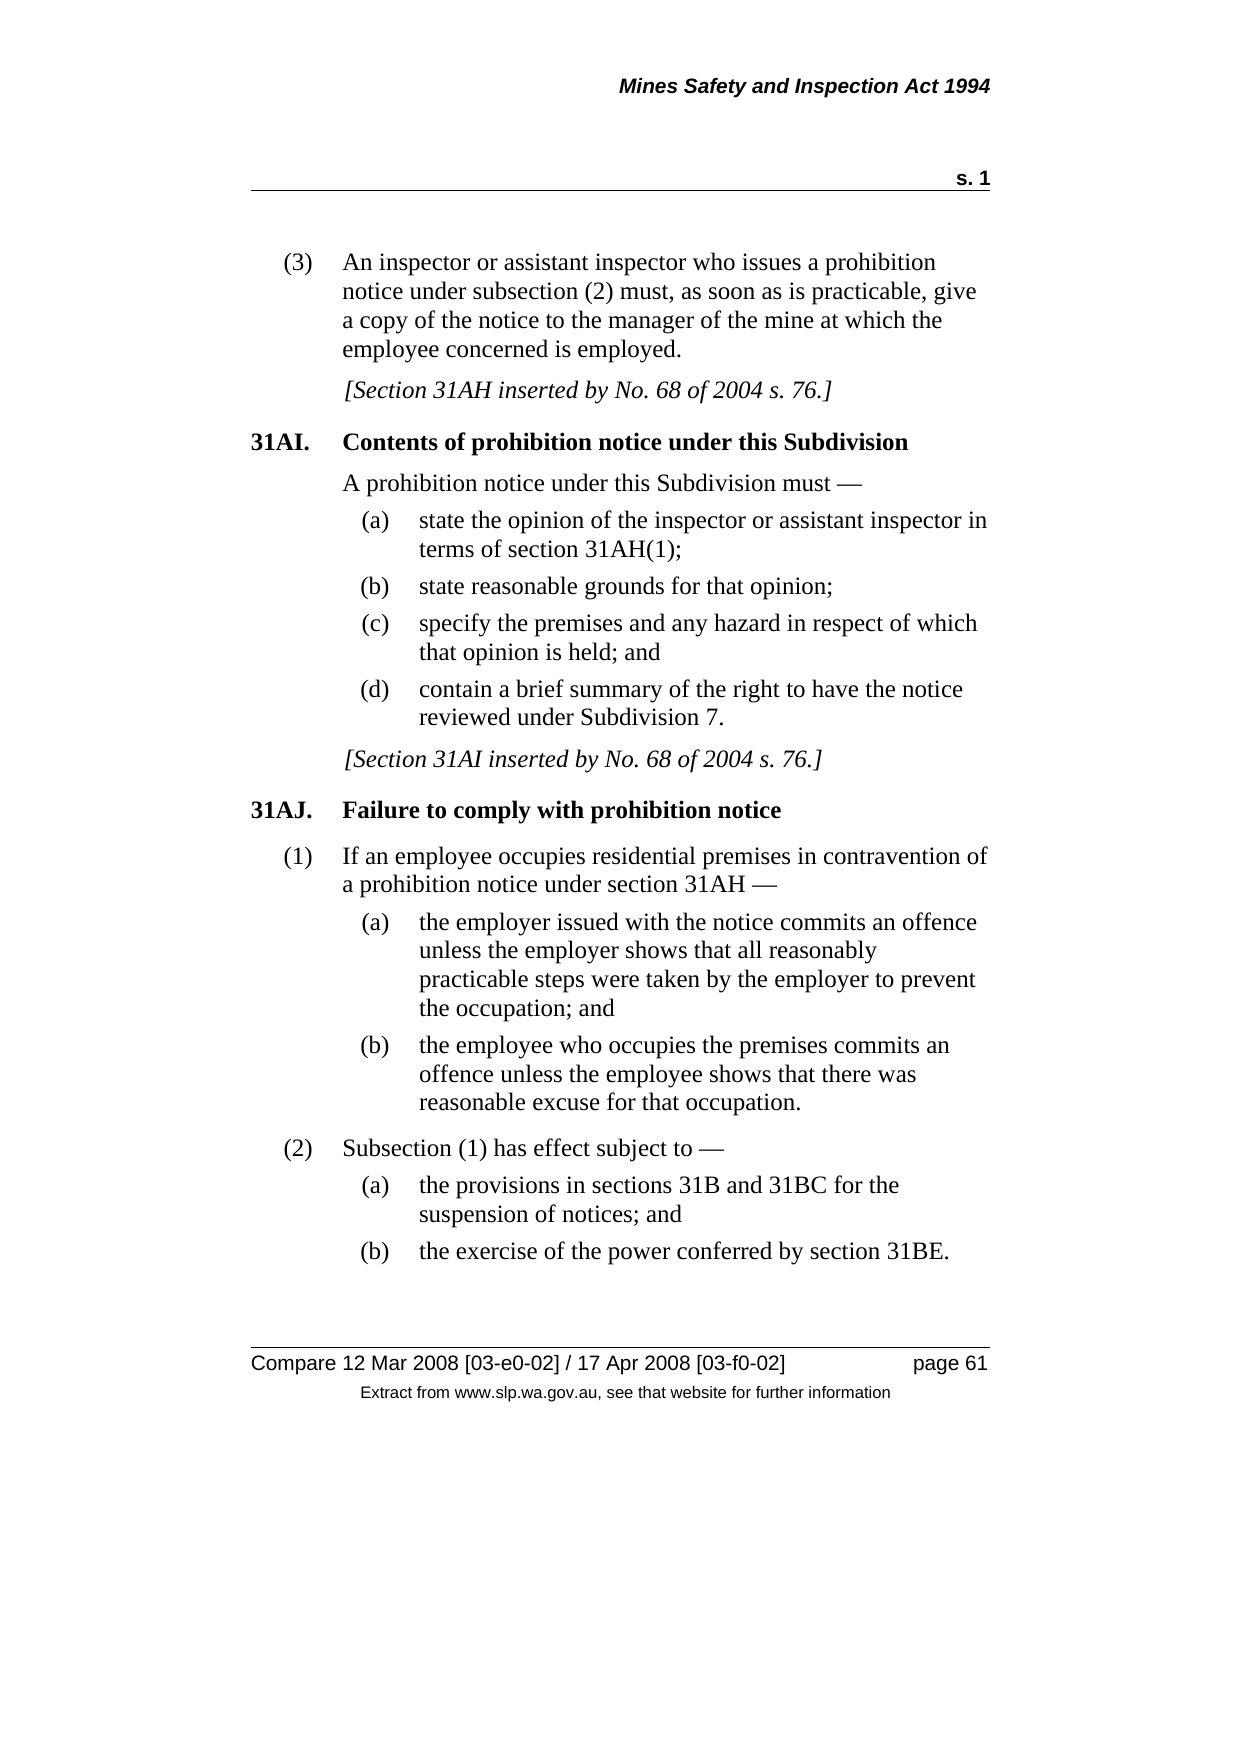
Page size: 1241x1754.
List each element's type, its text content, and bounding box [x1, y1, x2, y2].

text (b) the exercise of the power conferred by section 31BE. [251, 1236, 990, 1264]
text (b) the employee who occupies the premises commits an offence unless the employee shows that there was reasonable excuse for that occupation. [251, 1030, 990, 1116]
text (b) state reasonable grounds for that opinion; [251, 571, 990, 599]
subtitle 31AI. Contents of prohibition notice under this Subdivision [251, 427, 990, 455]
text [Section 31AH inserted by No. 68 of 2004 s. 76.] [251, 375, 990, 404]
text (d) contain a brief summary of the right to have the notice reviewed under Subdivision 7. [251, 674, 990, 731]
text (c) specify the premises and any hazard in respect of which that opinion is held; and [251, 608, 990, 665]
text (a) the employer issued with the notice commits an offence unless the employer shows that all reasonably practicable steps were taken by the employer to prevent the occupation; and [251, 907, 990, 1022]
text (a) the provisions in sections 31B and 31BC for the suspension of notices; and [251, 1170, 990, 1227]
text (2) Subsection (1) has effect subject to — [251, 1133, 990, 1162]
text [Section 31AI inserted by No. 68 of 2004 s. 76.] [251, 744, 990, 772]
text (a) state the opinion of the inspector or assistant inspector in terms of section 31AH(1); [251, 505, 990, 562]
subtitle 31AJ. Failure to comply with prohibition notice [251, 795, 990, 824]
text (1) If an employee occupies residential premises in contravention of a prohibition notice under section 31AH — [251, 841, 990, 898]
text (3) An inspector or assistant inspector who issues a prohibition notice under subsection (2) must, as soon as is practicable, give a copy of the notice to the manager of the mine at which the employee concerned is employed. [251, 247, 990, 362]
text A prohibition notice under this Subdivision must — [251, 468, 990, 497]
